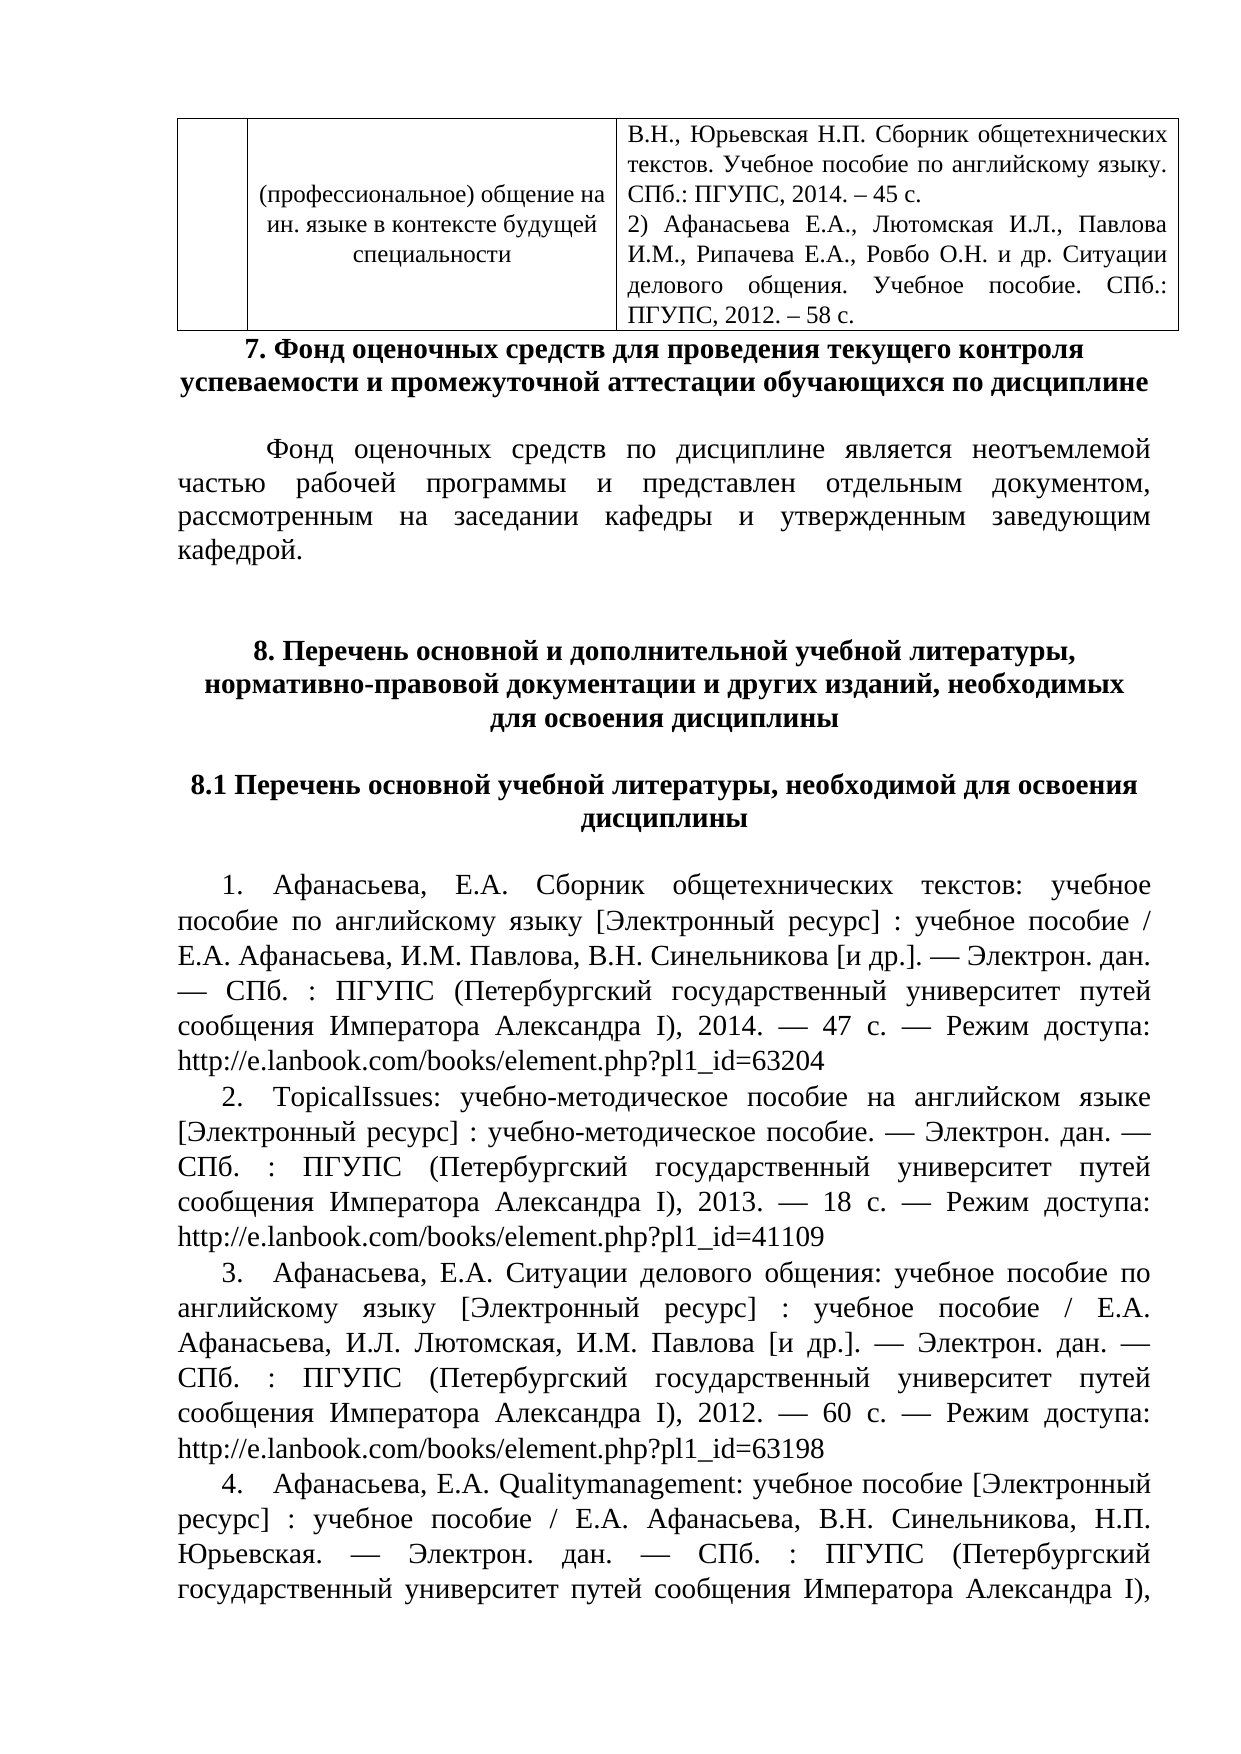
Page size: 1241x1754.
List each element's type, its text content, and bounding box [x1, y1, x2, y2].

text 8. Перечень основной и дополнительной учебной литературы, нормативно-правовой документации и других изданий, необходимых для освоения дисциплины [177, 633, 1152, 733]
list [177, 1466, 1152, 1605]
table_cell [617, 119, 1178, 330]
text Фонд оценочных средств по дисциплине является неотъемлемой частью рабочей программы и представлен отдельным документом, рассмотренным на заседании кафедры и утвержденным заведующим кафедрой. [177, 431, 1152, 566]
text 7. Фонд оценочных средств для проведения текущего контроля успеваемости и промежуточной аттестации обучающихся по дисциплине [177, 331, 1152, 398]
text 8.1 Перечень основной учебной литературы, необходимой для освоения дисциплины [177, 767, 1152, 834]
table_cell 5 [178, 119, 247, 330]
list Афанасьева, Е.А. Ситуации делового общения: учебное пособие по английскому языку [Электронный ресурс] : учебное пособие / Е.А. Афанасьева, И.Л. Лютомская, И.М. Павлова [и др.]. — Электрон. дан. — СПб. : ПГУПС (Петербургский государственный университет путей сообщения Императора Александра I), 2012. — 60 с. — Режим доступа: http://e.lanbook.com/books/element.php?pl1_id=63198 [177, 1255, 1152, 1464]
list TopicalIssues: учебно-методическое пособие на английском языке [Электронный ресурс] : учебно-методическое пособие. — Электрон. дан. — СПб. : ПГУПС (Петербургский государственный университет путей сообщения Императора Александра I), 2013. — 18 с. — Режим доступа: http://e.lanbook.com/books/element.php?pl1_id=41109 [177, 1079, 1152, 1253]
list Афанасьева, Е.А. Сборник общетехнических текстов: учебное пособие по английскому языку [Электронный ресурс] : учебное пособие / Е.А. Афанасьева, И.М. Павлова, В.Н. Синельникова [и др.]. — Электрон. дан. — СПб. : ПГУПС (Петербургский государственный университет путей сообщения Императора Александра I), 2014. — 47 с. — Режим доступа: http://e.lanbook.com/books/element.php?pl1_id=63204 [177, 867, 1152, 1077]
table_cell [248, 119, 616, 330]
